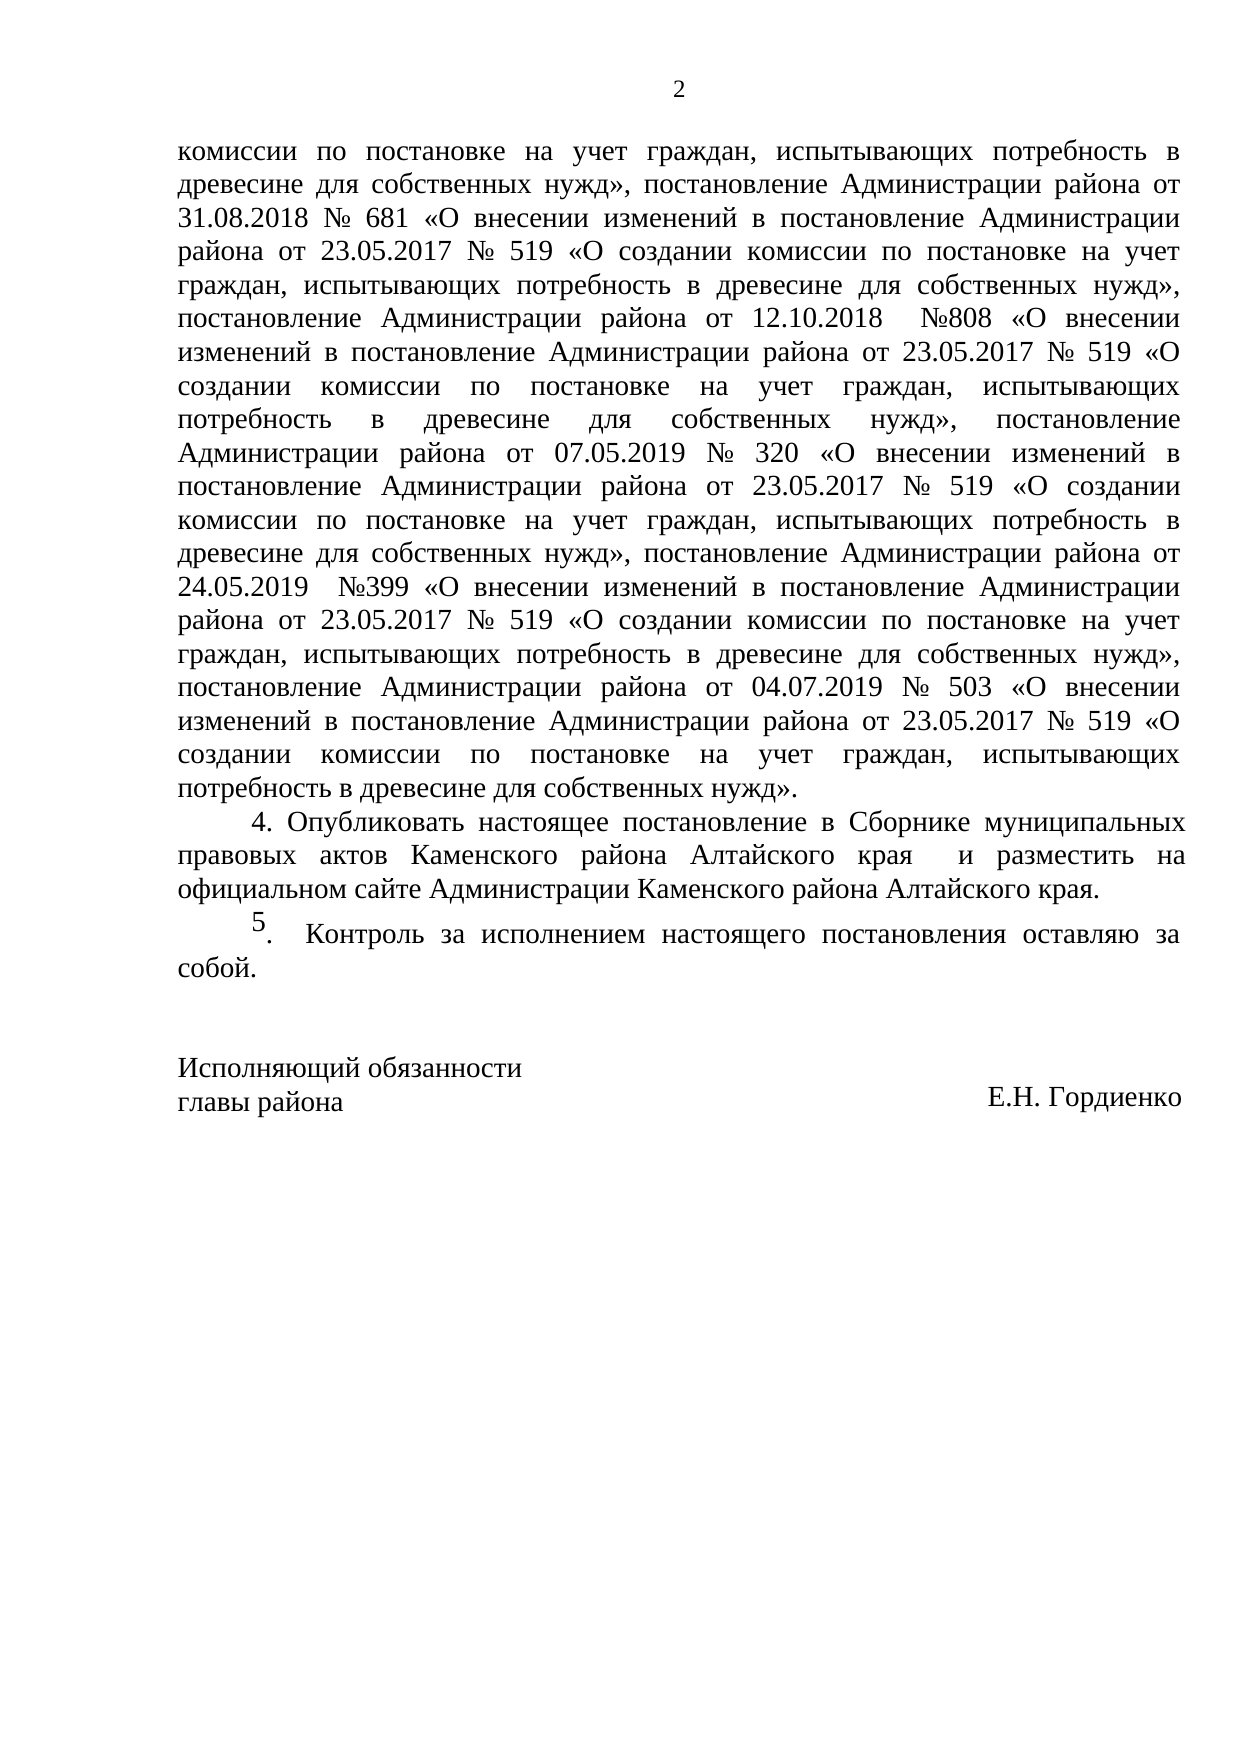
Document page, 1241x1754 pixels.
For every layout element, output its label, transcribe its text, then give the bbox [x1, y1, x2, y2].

table_header Исполняющий обязанности главы района [177, 1051, 590, 1118]
table_header Е.Н. Гордиенко [590, 1051, 1196, 1118]
text 4. Опубликовать настоящее постановление в Сборнике муниципальных правовых актов Каменского района Алтайского края и разместить на официальном сайте Администрации Каменского района Алтайского края. [177, 804, 1187, 904]
text 5. Контроль за исполнением настоящего постановления оставляю за собой. [177, 904, 1181, 983]
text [177, 133, 1181, 804]
